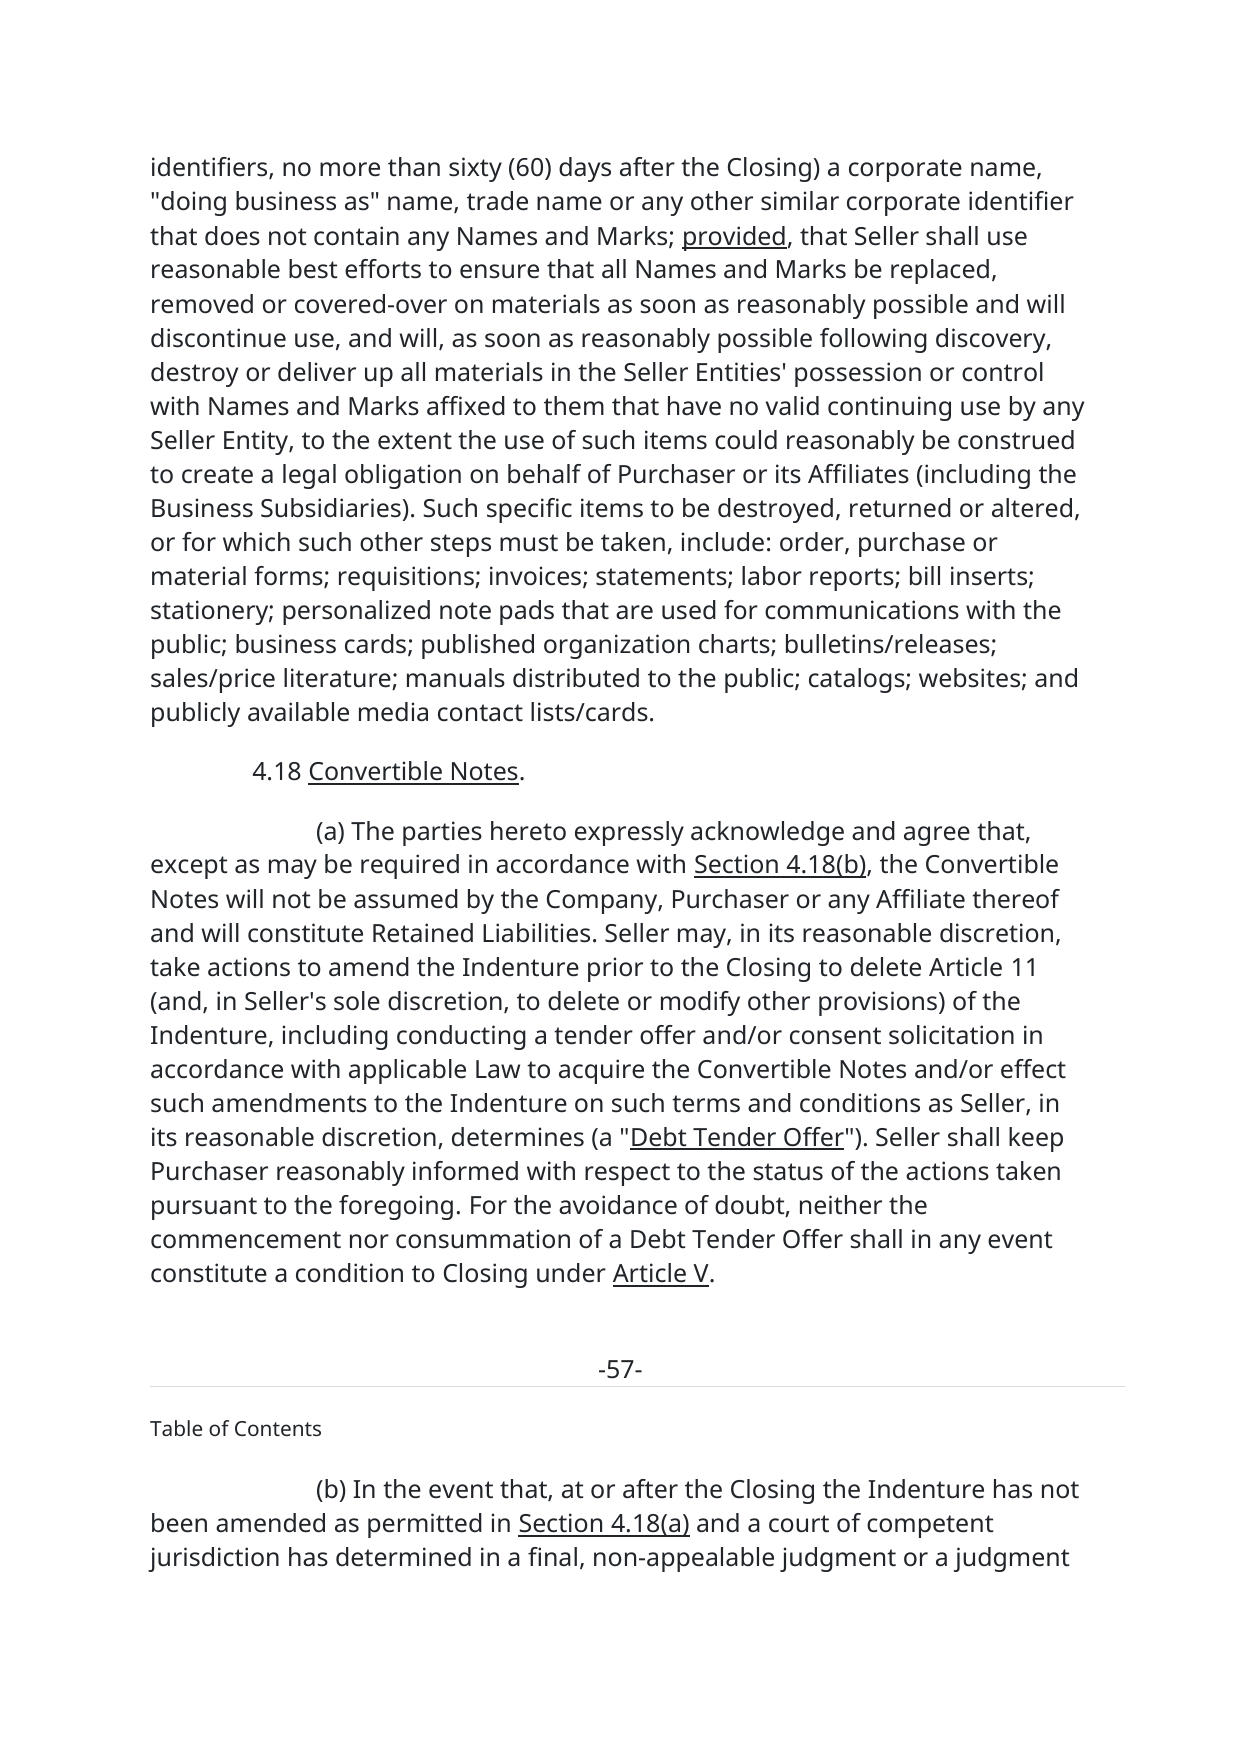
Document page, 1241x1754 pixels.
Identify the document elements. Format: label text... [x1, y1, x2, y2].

text 4.18 Convertible Notes. [150, 754, 1090, 788]
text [150, 150, 1090, 729]
text (a) The parties hereto expressly acknowledge and agree that, except as may be required in accordance with Section 4.18(b), the Convertible Notes will not be assumed by the Company, Purchaser or any Affiliate thereof and will constitute Retained Liabilities. Seller may, in its reasonable discretion, take actions to amend the Indenture prior to the Closing to delete Article 11 (and, in Seller's sole discretion, to delete or modify other provisions) of the Indenture, including conducting a tender offer and/or consent solicitation in accordance with applicable Law to acquire the Convertible Notes and/or effect such amendments to the Indenture on such terms and conditions as Seller, in its reasonable discretion, determines (a "Debt Tender Offer"). Seller shall keep Purchaser reasonably informed with respect to the status of the actions taken pursuant to the foregoing. For the avoidance of doubt, neither the commencement nor consummation of a Debt Tender Offer shall in any event constitute a condition to Closing under Article V. [150, 813, 1090, 1290]
text Table of Contents [150, 1414, 1090, 1443]
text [150, 1472, 1090, 1574]
text -57- [150, 1352, 1090, 1386]
